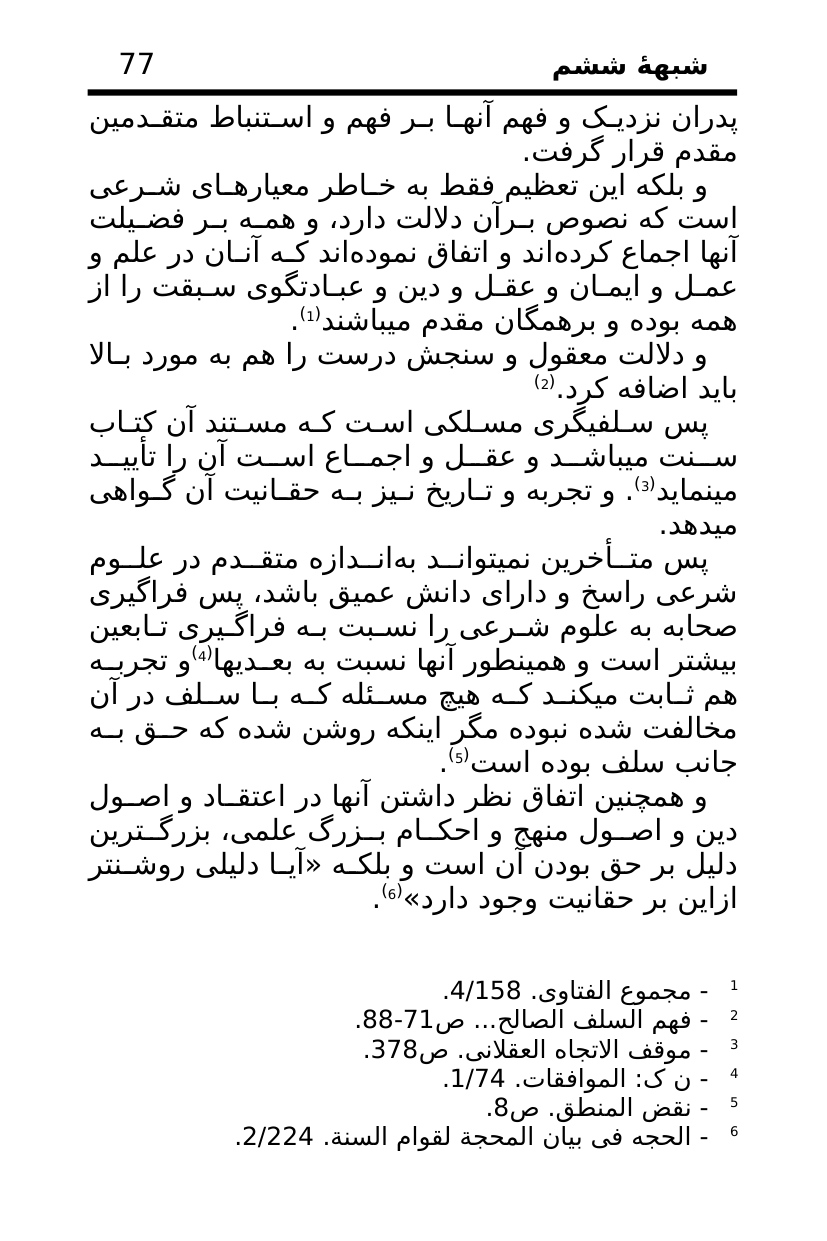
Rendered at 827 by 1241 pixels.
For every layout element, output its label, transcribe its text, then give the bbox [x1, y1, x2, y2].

text پس سلفی‏گری مسلکی است که مستند آن کتاب سنت می‏باشد و عقل و اجماع است آن را تأیید می‏نماید(). و تجربه و تاریخ نیز به حقانیت آن گواهی می‏دهد. [89, 406, 738, 541]
text و دلالت معقول و سنجش درست را هم به مورد بالا باید اضافه کرد.() [89, 338, 738, 406]
text و بلکه این تعظیم فقط به خاطر معیار‏های شرعی است که نصوص برآن دلالت دارد، و همه بر فضیلت آنها اجماع کرده‌اند و اتفاق نموده‌اند که آنان در علم و عمل و ایمان و عقل و دین و عبادتگوی سبقت را از همه بوده و برهمگان مقدم می‏باشند(). [89, 168, 738, 338]
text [89, 100, 738, 168]
text پس متأخرین نمی‏تواند به‌اندازه متقدم در علوم شرعی راسخ و دارای دانش عمیق باشد، پس فراگیری صحابه به علوم شرعی را نسبت به فراگیری تابعین بیشتر است و همینطور آنها نسبت به بعدی‏ها()و تجربه هم ثابت می‏کند که هیچ مسئله که با سلف در آن مخالفت شده نبوده مگر اینکه روشن شده که حق به جانب سلف بوده است(). [89, 541, 738, 779]
text و همچنین اتفاق نظر داشتن آنها در اعتقاد و اصول دین و اصول منهج و احکام بزرگ علمی، بزرگترین دلیل بر حق بودن آن است و بلکه «آیا دلیلی روشن‏تر ازاین بر حقانیت وجود دارد»(). [89, 779, 738, 915]
